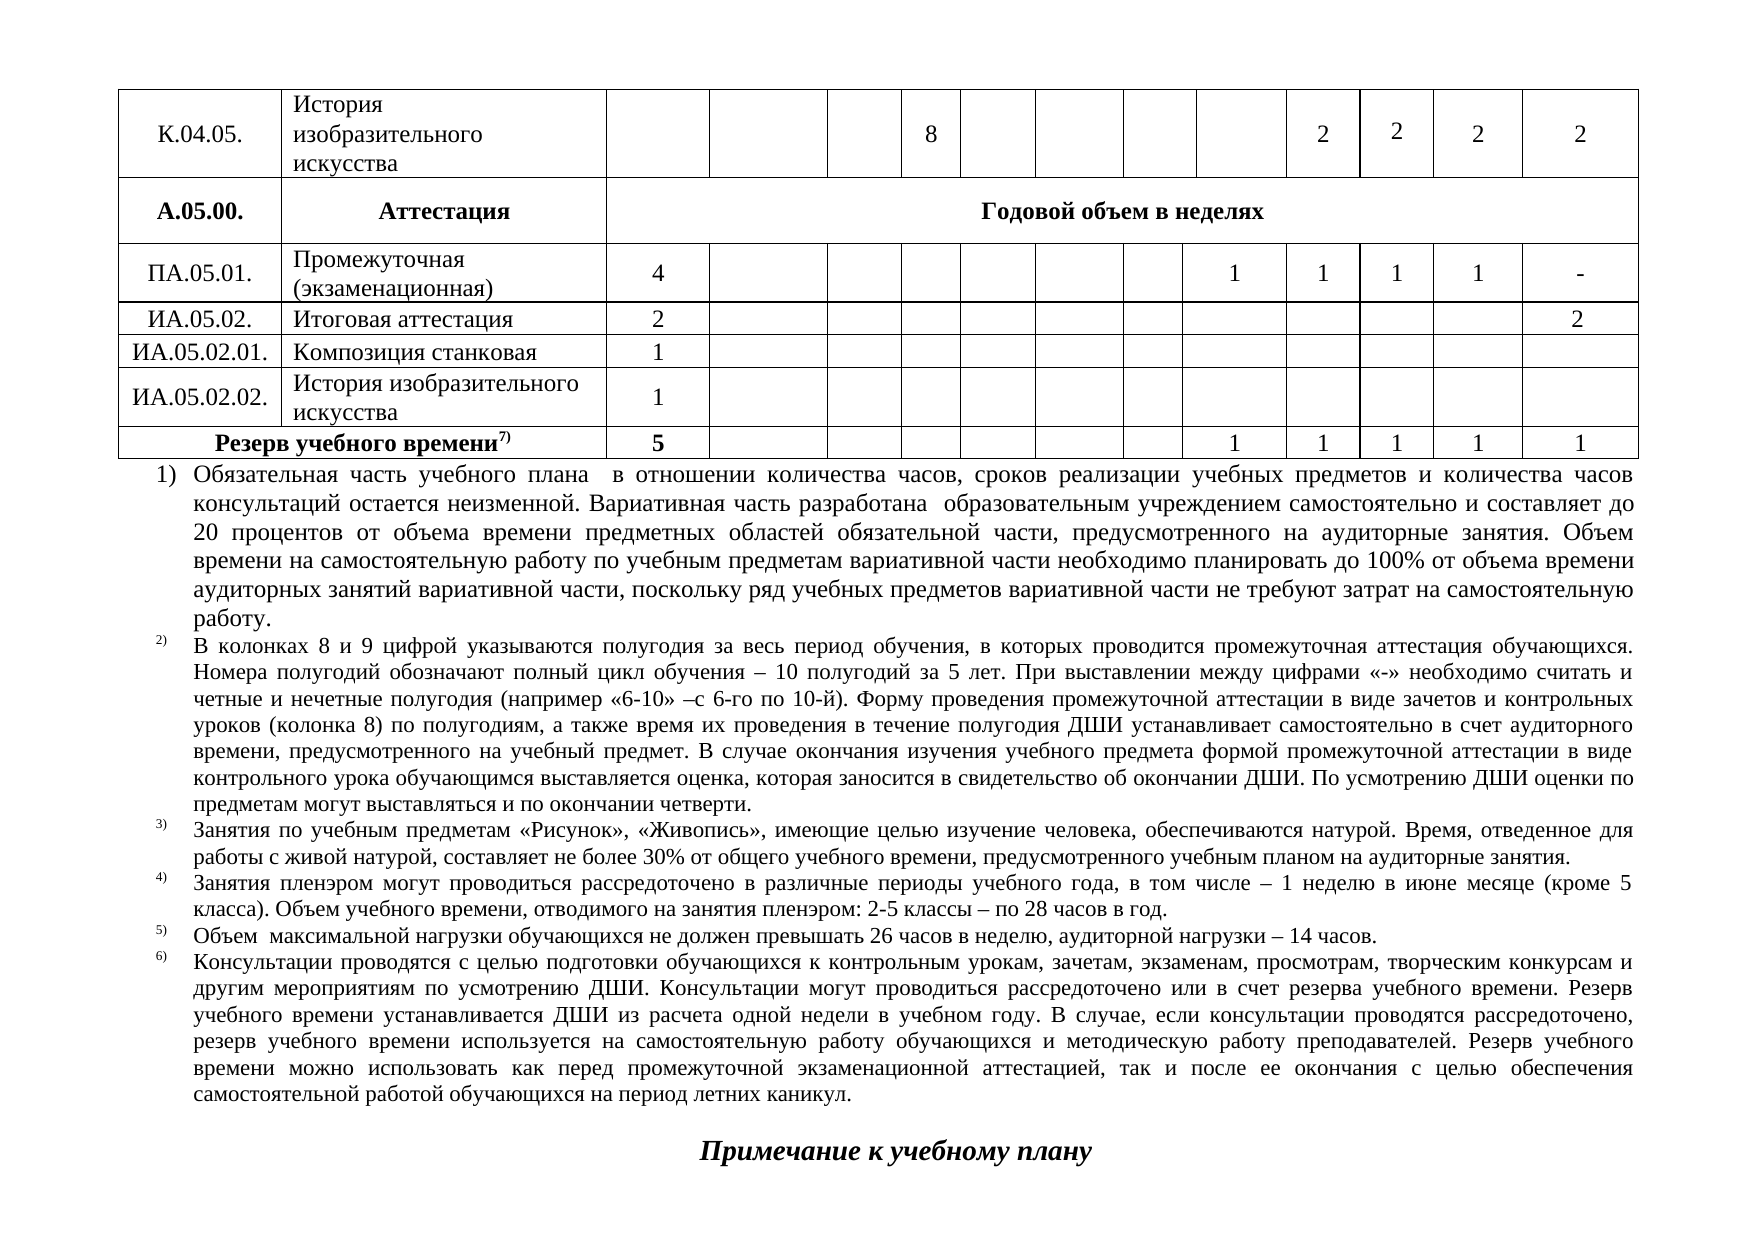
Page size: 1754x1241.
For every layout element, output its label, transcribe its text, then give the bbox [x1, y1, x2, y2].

table_cell [710, 335, 827, 367]
table_cell [710, 368, 827, 426]
table_cell 1 [1183, 427, 1286, 458]
table_cell [1036, 368, 1123, 426]
table_cell [902, 427, 960, 458]
table_cell История изобразительного искусства [282, 368, 606, 426]
table_cell [1124, 303, 1182, 334]
table_cell [1287, 368, 1359, 426]
table_cell Итоговая аттестация [282, 303, 606, 334]
table_cell 1 [607, 335, 709, 367]
list Занятия по учебным предметам «Рисунок», «Живопись», имеющие целью изучение человека, обеспечиваются натурой. Время, отведенное для работы с живой натурой, составляет не более 30% от общего учебного времени, предусмотренного учебным планом на аудиторные занятия. [156, 816, 1636, 869]
list Занятия пленэром могут проводиться рассредоточено в различные периоды учебного года, в том числе – 1 неделю в июне месяце (кроме 5 класса). Объем учебного времени, отводимого на занятия пленэром: 2-5 классы – по 28 часов в год. [156, 869, 1636, 922]
table_cell 1 [1183, 244, 1286, 301]
table_cell 1 [1434, 427, 1522, 458]
table_cell [1036, 244, 1123, 301]
table_cell [1434, 303, 1522, 334]
table_cell 1 [1287, 244, 1359, 301]
text Примечание к учебному плану [156, 1133, 1636, 1166]
table_cell 1 [1361, 244, 1433, 301]
table_cell [710, 244, 827, 301]
table_cell Годовой объем в неделях [607, 178, 1638, 243]
list Консультации проводятся с целью подготовки обучающихся к контрольным урокам, зачетам, экзаменам, просмотрам, творческим конкурсам и другим мероприятиям по усмотрению ДШИ. Консультации могут проводиться рассредоточено или в счет резерва учебного времени. Резерв учебного времени устанавливается ДШИ из расчета одной недели в учебном году. В случае, если консультации проводятся рассредоточено, резерв учебного времени используется на самостоятельную работу обучающихся и методическую работу преподавателей. Резерв учебного времени можно использовать как перед промежуточной экзаменационной аттестацией, так и после ее окончания с целью обеспечения самостоятельной работой обучающихся на период летних каникул. [156, 948, 1636, 1106]
table_cell [828, 427, 901, 458]
table_cell [902, 244, 960, 301]
table_cell Промежуточная (экзаменационная) [282, 244, 606, 301]
table_cell [828, 90, 901, 177]
table_cell ИА.05.02.01. [119, 335, 281, 367]
table_cell 8 [902, 90, 960, 177]
table_cell 2 [1434, 90, 1522, 177]
table_cell [902, 368, 960, 426]
table_cell - [1523, 244, 1638, 301]
table_cell [1124, 90, 1196, 177]
table_cell [1523, 335, 1638, 367]
table_cell Резерв учебного времени7) [119, 427, 606, 458]
table_cell [828, 335, 901, 367]
table_cell История изобразительного искусства [282, 90, 606, 177]
table_cell [1361, 303, 1433, 334]
table_cell [828, 244, 901, 301]
table_cell [1183, 303, 1286, 334]
table_cell [1183, 368, 1286, 426]
table_cell [961, 244, 1035, 301]
table_cell [1361, 368, 1433, 426]
table_cell [1124, 335, 1182, 367]
table_cell ПА.05.01. [119, 244, 281, 301]
table_cell [828, 303, 901, 334]
table_cell [1183, 335, 1286, 367]
table_cell 5 [607, 427, 709, 458]
table_cell [1197, 90, 1286, 177]
table_cell [607, 90, 709, 177]
table_cell К.04.05. [119, 90, 281, 177]
table_cell Аттестация [282, 178, 606, 243]
table_cell [961, 303, 1035, 334]
list Обязательная часть учебного плана в отношении количества часов, сроков реализации учебных предметов и количества часов консультаций остается неизменной. Вариативная часть разработана образовательным учреждением самостоятельно и составляет до 20 процентов от объема времени предметных областей обязательной части, предусмотренного на аудиторные занятия. Объем времени на самостоятельную работу по учебным предметам вариативной части необходимо планировать до 100% от объема времени аудиторных занятий вариативной части, поскольку ряд учебных предметов вариативной части не требуют затрат на самостоятельную работу. [156, 459, 1636, 632]
table_cell [1523, 368, 1638, 426]
table_cell А.05.00. [119, 178, 281, 243]
table_cell [961, 335, 1035, 367]
list Объем максимальной нагрузки обучающихся не должен превышать 26 часов в неделю, аудиторной нагрузки – 14 часов. [156, 922, 1636, 948]
table_cell 2 [1523, 303, 1638, 334]
table_cell Композиция станковая [282, 335, 606, 367]
table_cell [1124, 244, 1182, 301]
table_cell [961, 90, 1035, 177]
table_cell 2 [607, 303, 709, 334]
table_cell 4 [607, 244, 709, 301]
table_cell [1036, 90, 1123, 177]
table_cell [961, 427, 1035, 458]
table_cell [1036, 427, 1123, 458]
table_cell 1 [1434, 244, 1522, 301]
table_cell 1 [1523, 427, 1638, 458]
table_cell [1036, 335, 1123, 367]
table_cell [828, 368, 901, 426]
table_cell 1 [1287, 427, 1359, 458]
table_cell [1361, 335, 1433, 367]
table_cell 1 [607, 368, 709, 426]
table_cell  [1361, 90, 1433, 177]
list В колонках 8 и 9 цифрой указываются полугодия за весь период обучения, в которых проводится промежуточная аттестация обучающихся. Номера полугодий обозначают полный цикл обучения – 10 полугодий за 5 лет. При выставлении между цифрами «-» необходимо считать и четные и нечетные полугодия (например «6-10» –с 6-го по 10-й). Форму проведения промежуточной аттестации в виде зачетов и контрольных уроков (колонка 8) по полугодиям, а также время их проведения в течение полугодия ДШИ устанавливает самостоятельно в счет аудиторного времени, предусмотренного на учебный предмет. В случае окончания изучения учебного предмета формой промежуточной аттестации в виде контрольного урока обучающимся выставляется оценка, которая заносится в свидетельство об окончании ДШИ. По усмотрению ДШИ оценки по предметам могут выставляться и по окончании четверти. [156, 632, 1636, 816]
table_cell 1 [1361, 427, 1433, 458]
table_cell 2 [1523, 90, 1638, 177]
table_cell [1287, 303, 1359, 334]
table_cell [961, 368, 1035, 426]
table_cell ИА.05.02. [119, 303, 281, 334]
table_cell [710, 90, 827, 177]
table_cell [710, 427, 827, 458]
table_cell [902, 303, 960, 334]
table_cell 2 [1287, 90, 1359, 177]
table_cell [902, 335, 960, 367]
table_cell [1287, 335, 1359, 367]
table_cell [1124, 427, 1182, 458]
table_cell [1434, 335, 1522, 367]
table_cell ИА.05.02.02. [119, 368, 281, 426]
table_cell [1036, 303, 1123, 334]
table_cell [1124, 368, 1182, 426]
table_cell [1434, 368, 1522, 426]
table_cell [710, 303, 827, 334]
